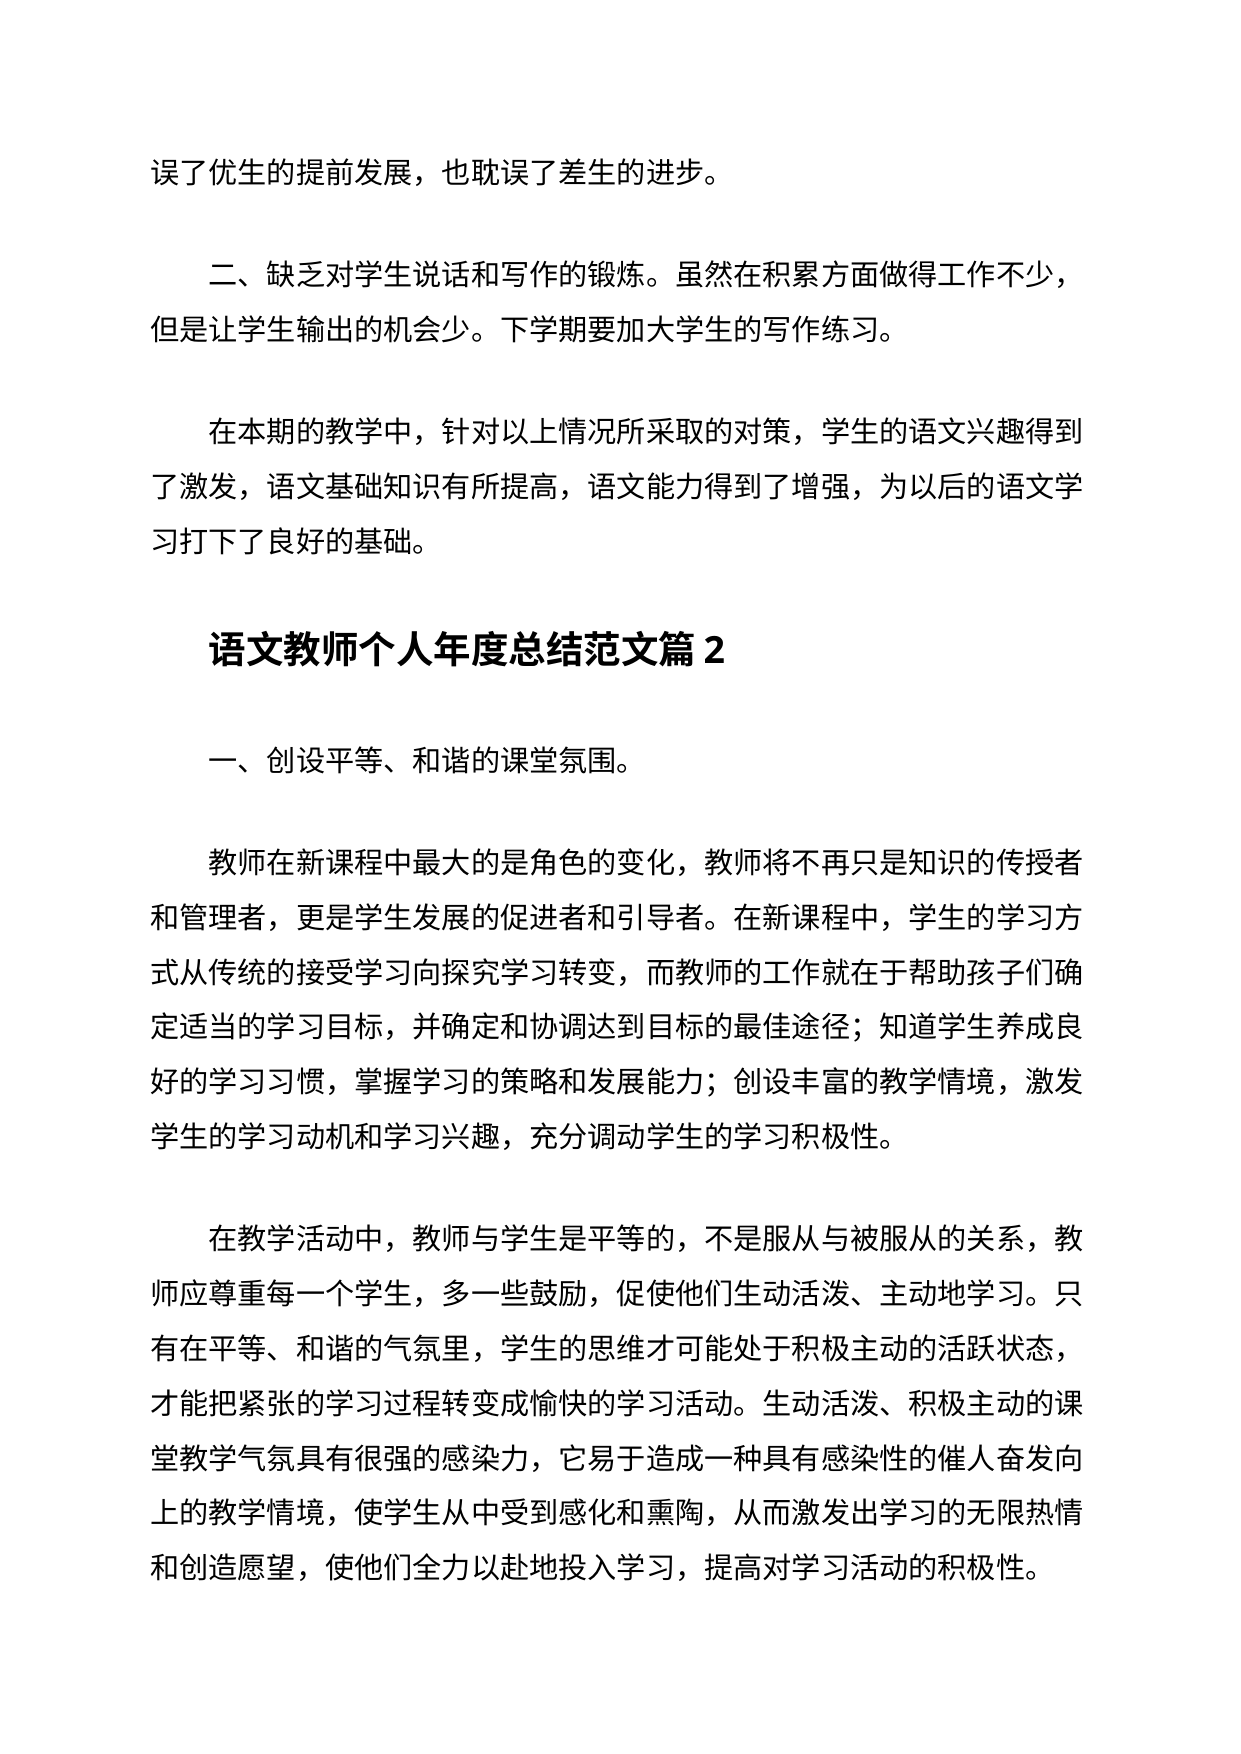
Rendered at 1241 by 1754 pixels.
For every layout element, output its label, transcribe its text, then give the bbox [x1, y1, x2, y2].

text 语文教师个人年度总结范文篇2 [150, 620, 1090, 674]
text 教师在新课程中最大的是角色的变化，教师将不再只是知识的传授者和管理者，更是学生发展的促进者和引导者。在新课程中，学生的学习方式从传统的接受学习向探究学习转变，而教师的工作就在于帮助孩子们确定适当的学习目标，并确定和协调达到目标的最佳途径；知道学生养成良好的学习习惯，掌握学习的策略和发展能力；创设丰富的教学情境，激发学生的学习动机和学习兴趣，充分调动学生的学习积极性。 [150, 839, 1090, 1156]
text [150, 150, 1090, 192]
text 在本期的教学中，针对以上情况所采取的对策，学生的语文兴趣得到了激发，语文基础知识有所提高，语文能力得到了增强，为以后的语文学习打下了良好的基础。 [150, 408, 1090, 561]
text 在教学活动中，教师与学生是平等的，不是服从与被服从的关系，教师应尊重每一个学生，多一些鼓励，促使他们生动活泼、主动地学习。只有在平等、和谐的气氛里，学生的思维才可能处于积极主动的活跃状态，才能把紧张的学习过程转变成愉快的学习活动。生动活泼、积极主动的课堂教学气氛具有很强的感染力，它易于造成一种具有感染性的催人奋发向上的教学情境，使学生从中受到感化和熏陶，从而激发出学习的无限热情和创造愿望，使他们全力以赴地投入学习，提高对学习活动的积极性。 [150, 1216, 1090, 1587]
text 一、创设平等、和谐的课堂氛围。 [150, 738, 1090, 780]
text 二、缺乏对学生说话和写作的锻炼。虽然在积累方面做得工作不少，但是让学生输出的机会少。下学期要加大学生的写作练习。 [150, 252, 1090, 349]
